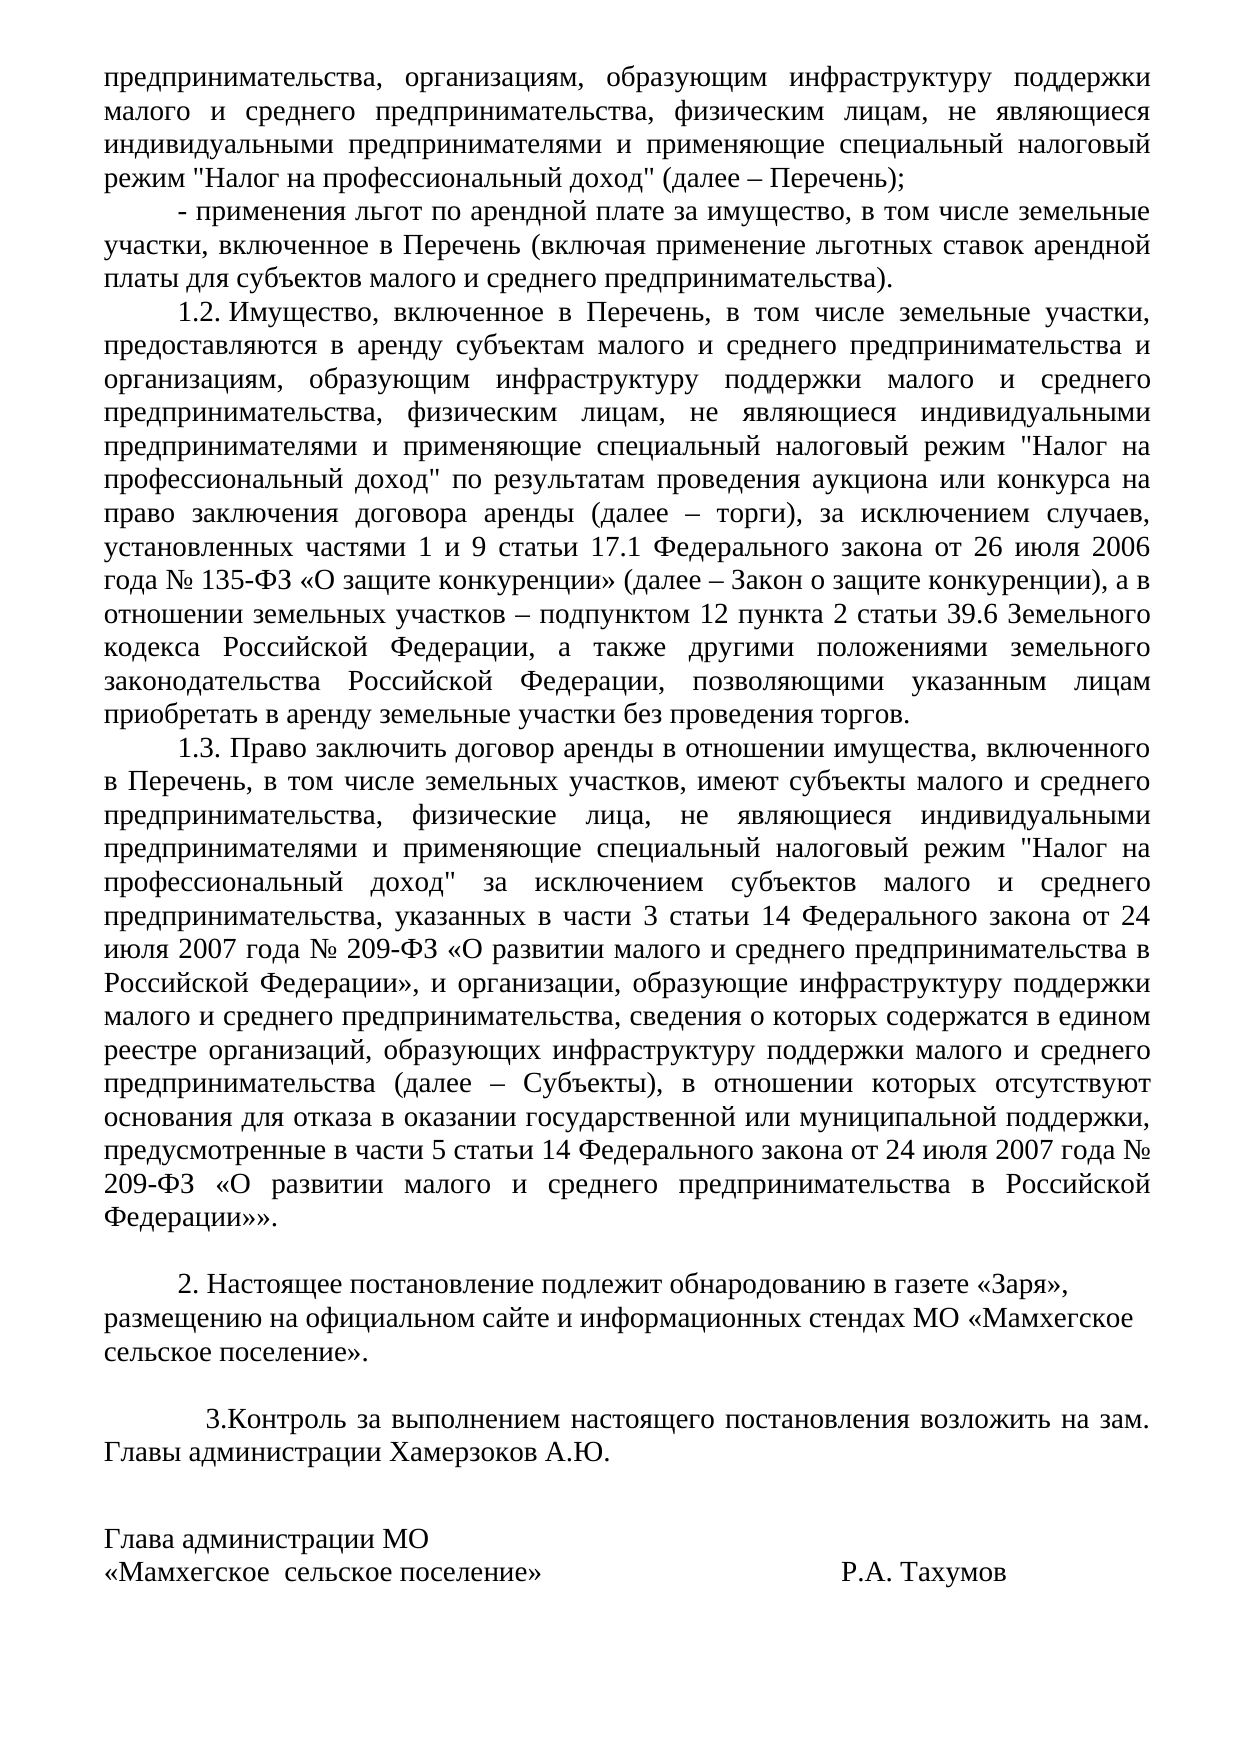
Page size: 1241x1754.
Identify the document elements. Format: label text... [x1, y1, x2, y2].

text 1.3. Право заключить договор аренды в отношении имущества, включенного в Перечень, в том числе земельных участков, имеют субъекты малого и среднего предпринимательства, физические лица, не являющиеся индивидуальными предпринимателями и применяющие специальный налоговый режим "Налог на профессиональный доход" за исключением субъектов малого и среднего предпринимательства, указанных в части 3 статьи 14 Федерального закона от 24 июля 2007 года № 209-ФЗ «О развитии малого и среднего предпринимательства в Российской Федерации», и организации, образующие инфраструктуру поддержки малого и среднего предпринимательства, сведения о которых содержатся в едином реестре организаций, образующих инфраструктуру поддержки малого и среднего предпринимательства (далее – Субъекты), в отношении которых отсутствуют основания для отказа в оказании государственной или муниципальной поддержки, предусмотренные в части 5 статьи 14 Федерального закона от 24 июля 2007 года № 209-ФЗ «О развитии малого и среднего предпринимательства в Российской Федерации»». [103, 730, 1152, 1233]
text «Мамхегское сельское поселение» Р.А. Тахумов [103, 1554, 1152, 1588]
text Глава администрации МО [103, 1521, 1152, 1554]
text - применения льгот по арендной плате за имущество, в том числе земельные участки, включенное в Перечень (включая применение льготных ставок арендной платы для субъектов малого и среднего предпринимательства). [103, 193, 1152, 294]
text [103, 59, 1152, 193]
text 2. Настоящее постановление подлежит обнародованию в газете «Заря», размещению на официальном сайте и информационных стендах МО «Мамхегское сельское поселение». [103, 1267, 1152, 1367]
text 3.Контроль за выполнением настоящего постановления возложить на зам. Главы администрации Хамерзоков А.Ю. [103, 1401, 1152, 1468]
text 1.2. Имущество, включенное в Перечень, в том числе земельные участки, предоставляются в аренду субъектам малого и среднего предпринимательства и организациям, образующим инфраструктуру поддержки малого и среднего предпринимательства, физическим лицам, не являющиеся индивидуальными предпринимателями и применяющие специальный налоговый режим "Налог на профессиональный доход" по результатам проведения аукциона или конкурса на право заключения договора аренды (далее – торги), за исключением случаев, установленных частями 1 и 9 статьи 17.1 Федерального закона от 26 июля 2006 года № 135-ФЗ «О защите конкуренции» (далее – Закон о защите конкуренции), а в отношении земельных участков – подпунктом 12 пункта 2 статьи 39.6 Земельного кодекса Российской Федерации, а также другими положениями земельного законодательства Российской Федерации, позволяющими указанным лицам приобретать в аренду земельные участки без проведения торгов. [103, 294, 1152, 730]
